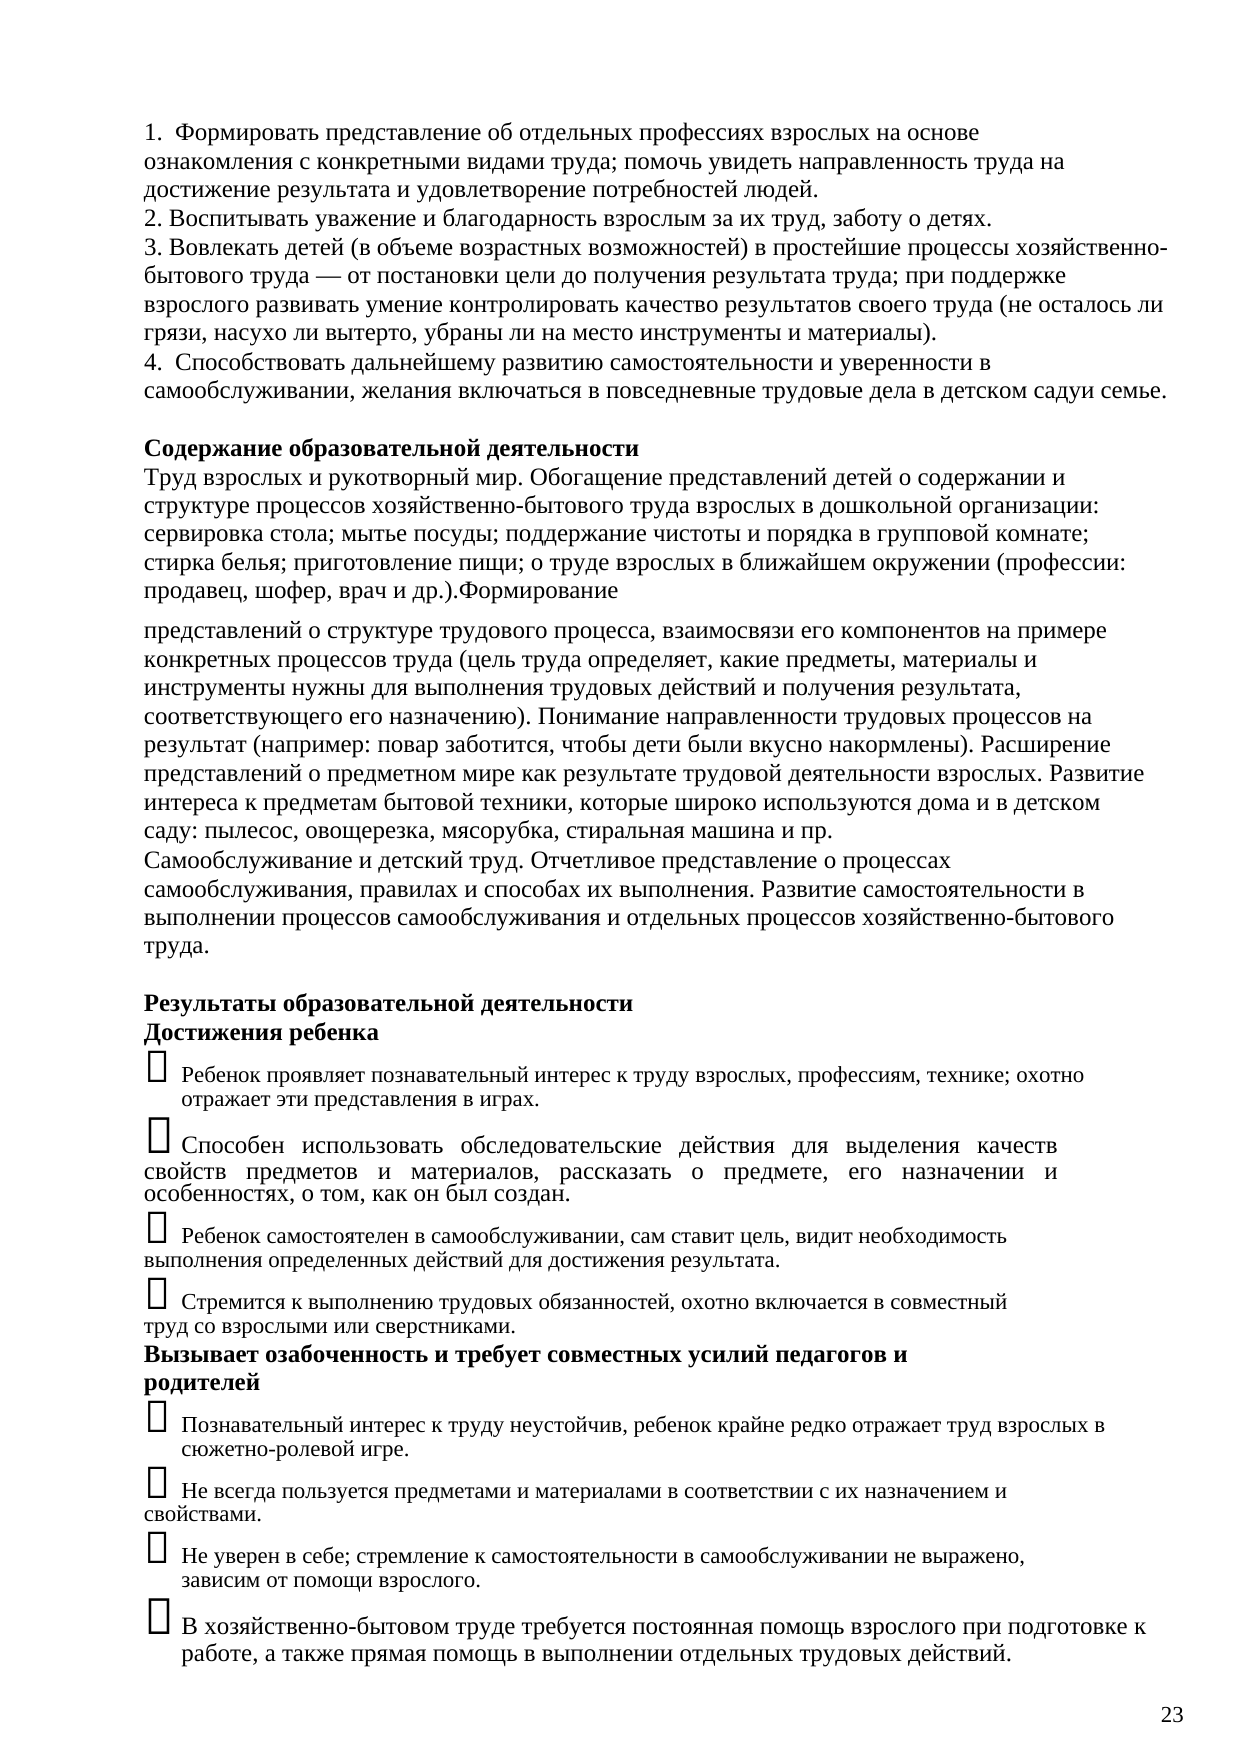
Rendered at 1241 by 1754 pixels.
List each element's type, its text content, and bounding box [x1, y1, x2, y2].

list Ребенок проявляет познавательный интерес к труду взрослых, профессиям, технике; охотно отражает эти представления в играх. [144, 1047, 1098, 1111]
list Не всегда пользуется предметами и материалами в соответствии с их назначением и свойствами. [144, 1462, 1044, 1527]
list Способен использовать обследовательские действия для выделения качеств свойств предметов и материалов, рассказать о предмете, его назначении и особенностях, о том, как он был создан. [144, 1112, 1058, 1207]
list Способствовать дальнейшему развитию самостоятельности и уверенности в самообслуживании, желания включаться в повседневные трудовые дела в детском садуи семье. [144, 347, 1173, 404]
list В хозяйственно-бытовом труде требуется постоянная помощь взрослого при подготовке к работе, а также прямая помощь в выполнении отдельных трудовых действий. [144, 1594, 1173, 1666]
text Достижения ребенка [144, 1017, 1183, 1046]
text Содержание образовательной деятельности [144, 433, 1183, 462]
text Результаты образовательной деятельности [144, 988, 1183, 1017]
list Познавательный интерес к труду неустойчив, ребенок крайне редко отражает труд взрослых в сюжетно-ролевой игре. [144, 1397, 1131, 1461]
list Формировать представление об отдельных профессиях взрослых на основе ознакомления с конкретными видами труда; помочь увидеть направленность труда на достижение результата и удовлетворение потребностей людей. [144, 118, 1129, 203]
list Вовлекать детей (в объеме возрастных возможностей) в простейшие процессы хозяйственно-бытового труда — от постановки цели до получения результата труда; при поддержке взрослого развивать умение контролировать качество результатов своего труда (не осталось ли грязи, насухо ли вытерто, убраны ли на место инструменты и материалы). [144, 233, 1173, 346]
list Стремится к выполнению трудовых обязанностей, охотно включается в совместный труд со взрослыми или сверстниками. [144, 1274, 1056, 1338]
list Ребенок самостоятелен в самообслуживании, сам ставит цель, видит необходимость выполнения определенных действий для достижения результата. [144, 1208, 1073, 1272]
text Труд взрослых и рукотворный мир. Обогащение представлений детей о содержании и структуре процессов хозяйственно-бытового труда взрослых в дошкольной организации: сервировка стола; мытье посуды; поддержание чистоты и порядка в групповой комнате; стирка белья; приготовление пищи; о труде взрослых в ближайшем окружении (профессии: продавец, шофер, врач и др.).Формирование [144, 463, 1162, 604]
text Самообслуживание и детский труд. Отчетливое представление о процессах самообслуживания, правилах и способах их выполнения. Развитие самостоятельности в выполнении процессов самообслуживания и отдельных процессов хозяйственно-бытового труда. [144, 846, 1150, 959]
list Не уверен в себе; стремление к самостоятельности в самообслуживании не выражено, зависим от помощи взрослого. [144, 1528, 1104, 1593]
list Воспитывать уважение и благодарность взрослым за их труд, заботу о детях. [144, 203, 1183, 232]
text Вызывает озабоченность и требует совместных усилий педагогов и родителей [144, 1340, 1017, 1396]
text представлений о структуре трудового процесса, взаимосвязи его компонентов на примере конкретных процессов труда (цель труда определяет, какие предметы, материалы и инструменты нужны для выполнения трудовых действий и получения результата, соответствующего его назначению). Понимание направленности трудовых процессов на результат (например: повар заботится, чтобы дети были вкусно накормлены). Расширение представлений о предметном мире как результате трудовой деятельности взрослых. Развитие интереса к предметам бытовой техники, которые широко используются дома и в детском саду: пылесос, овощерезка, мясорубка, стиральная машина и пр. [144, 616, 1152, 844]
